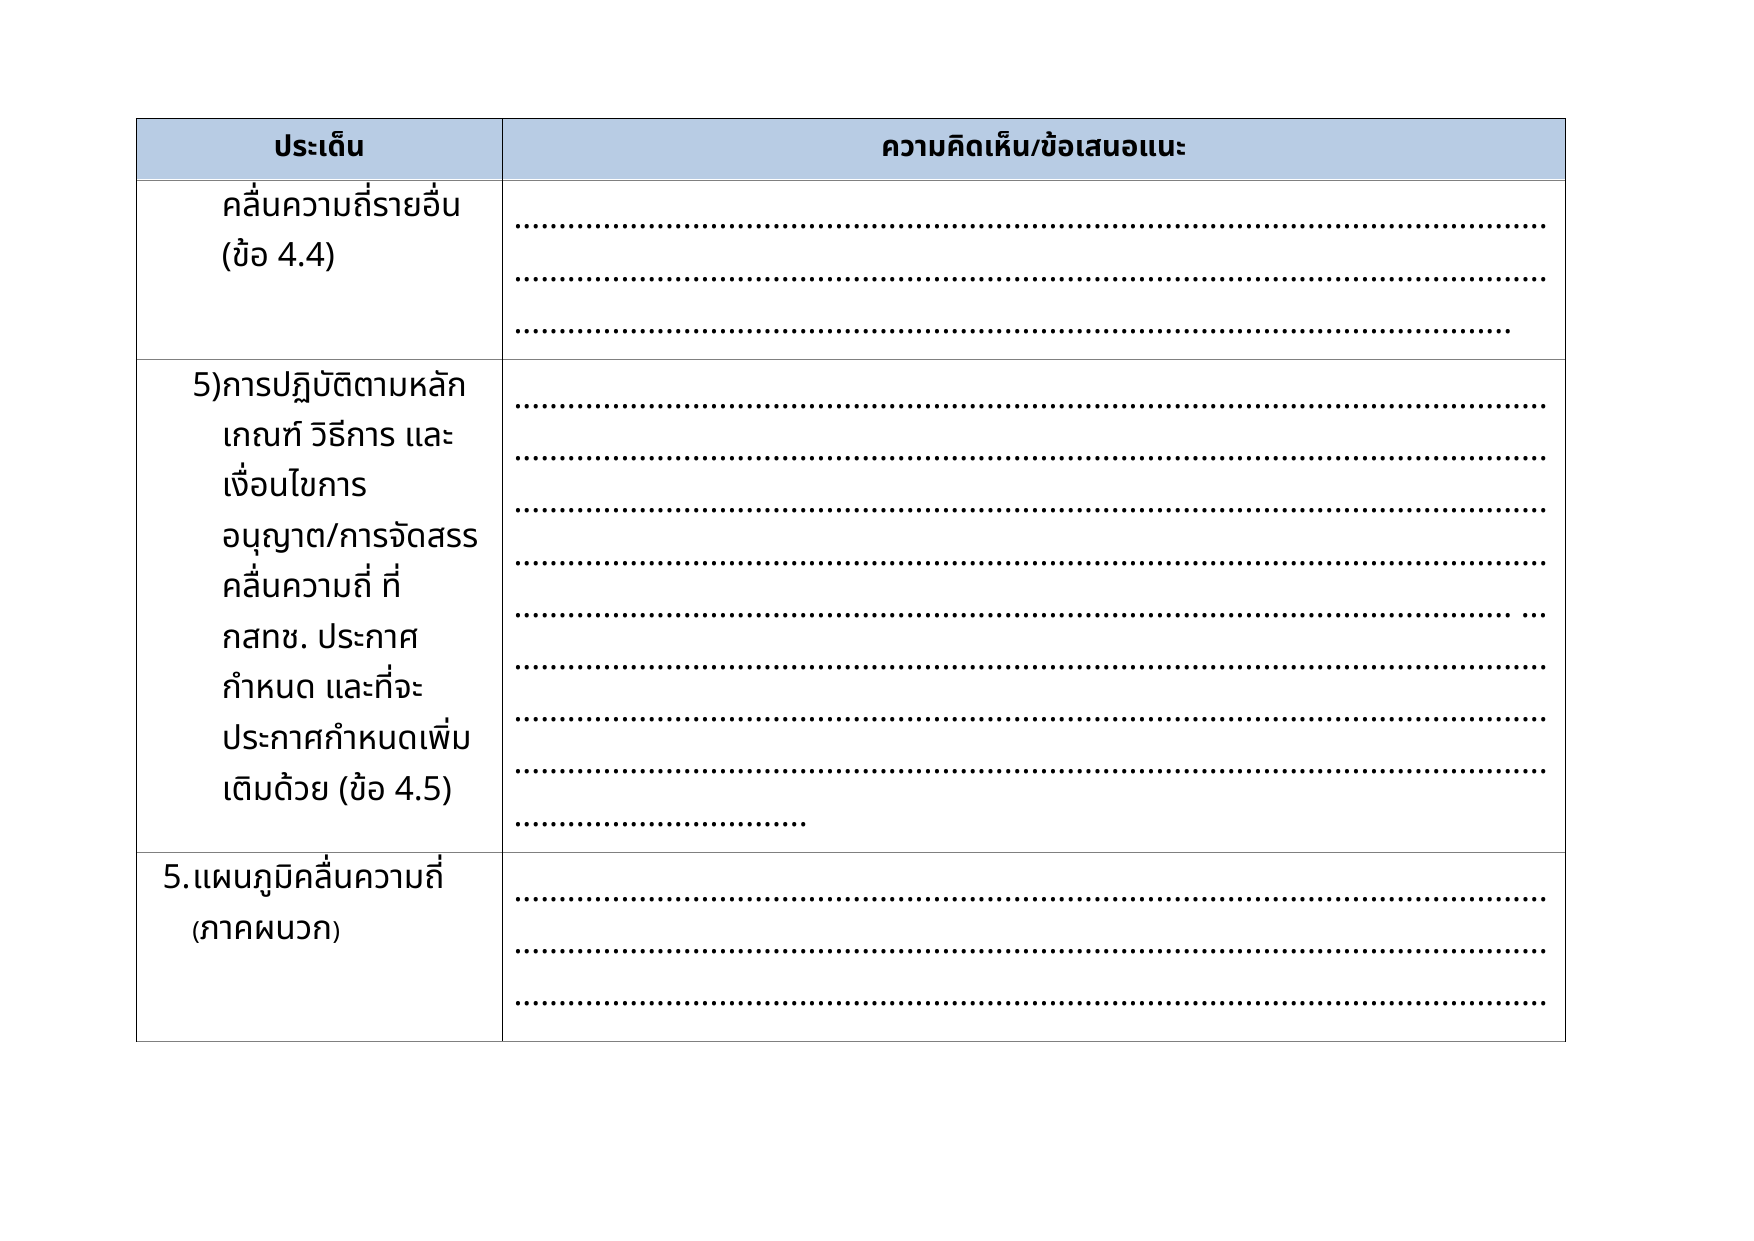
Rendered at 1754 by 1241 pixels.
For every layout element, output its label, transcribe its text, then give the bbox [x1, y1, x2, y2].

table_header ความคิดเห็น/ข้อเสนอแนะ [503, 119, 1565, 179]
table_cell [137, 181, 502, 359]
table_cell การปฏิบัติตามหลักเกณฑ์ วิธีการ และเงื่อนไขการอนุญาต/การจัดสรรคลื่นความถี่ ที่ กสทช. ประกาศกำหนด และที่จะประกาศกำหนดเพิ่มเติมด้วย (ข้อ 4.5) [137, 360, 502, 852]
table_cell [503, 853, 1565, 1041]
table_cell ................................................................................................................................................................................................................................................................................................................................................................................................................................................................................................................................................................................................ ................................................................................................................................................................................................................................................................................................................................................................................................ [503, 360, 1565, 852]
table_cell แผนภูมิคลื่นความถี่ (ภาคผนวก) [137, 853, 502, 1041]
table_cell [503, 181, 1565, 359]
table_header ประเด็น [137, 119, 502, 179]
